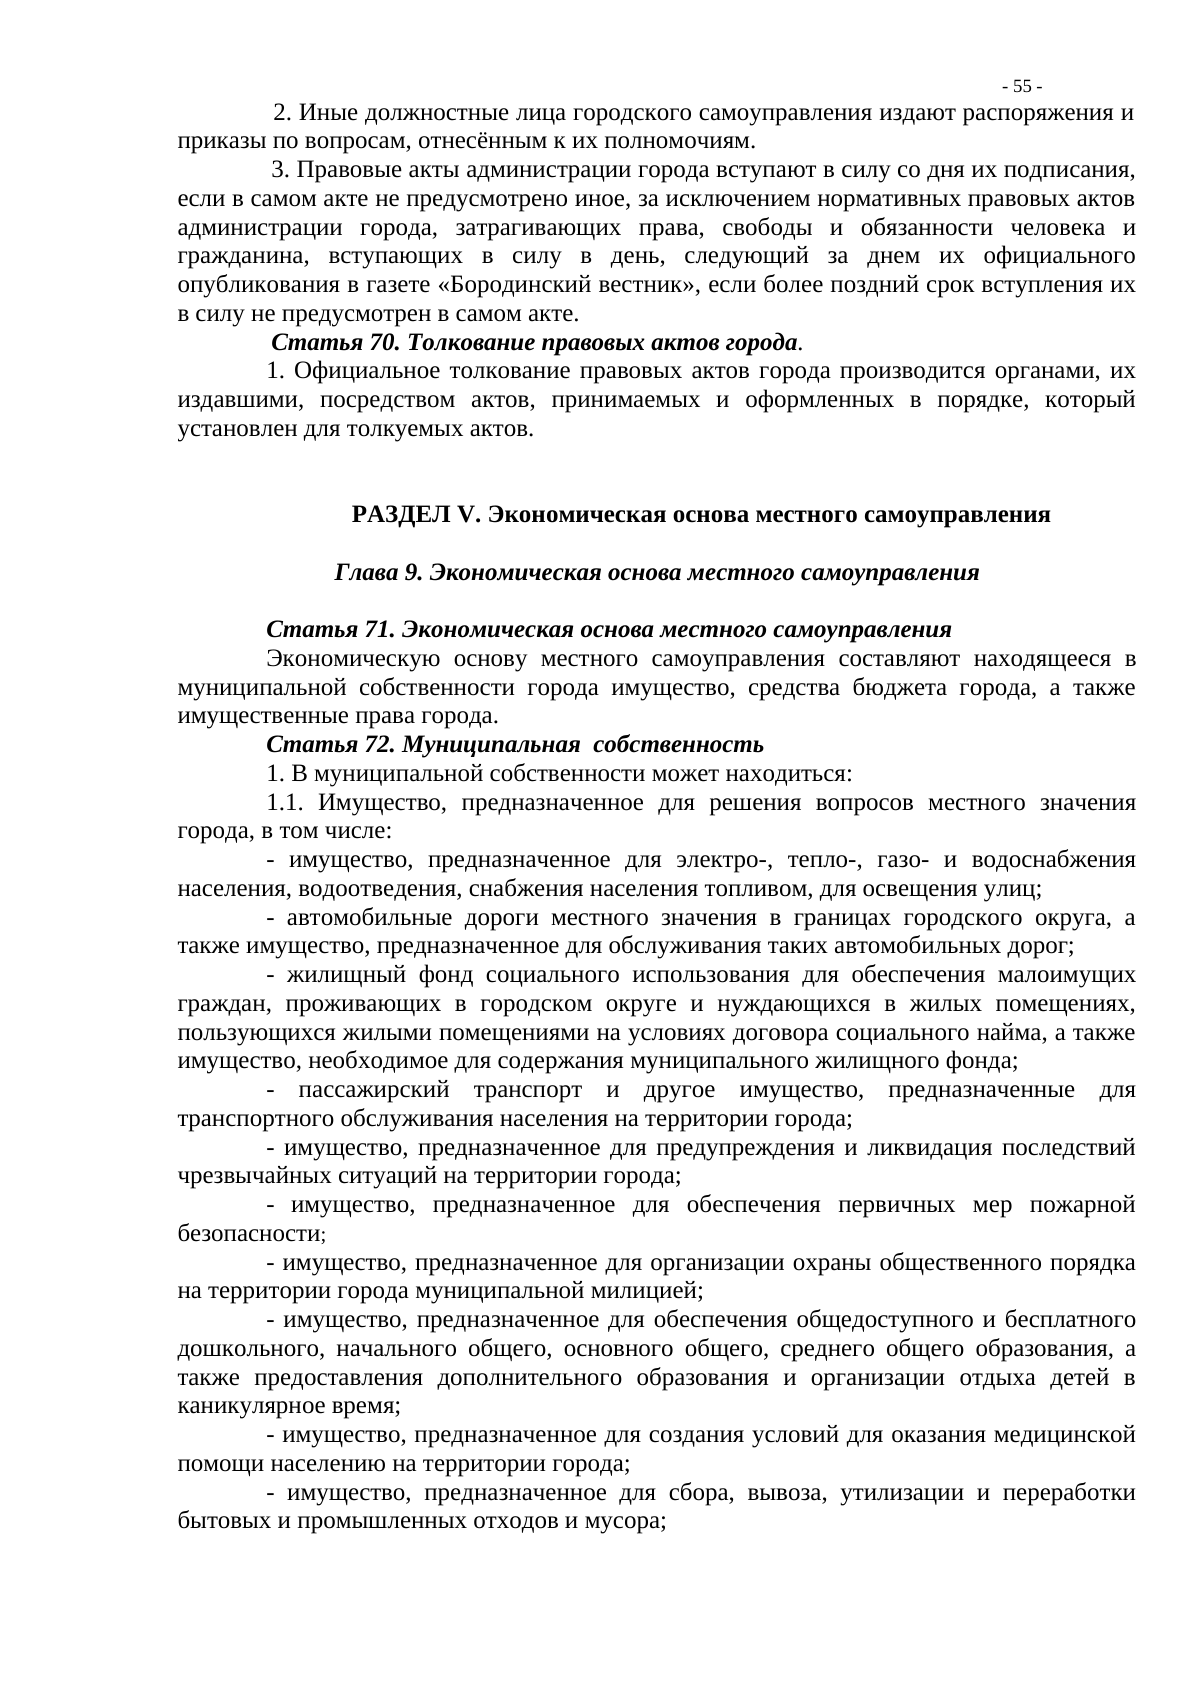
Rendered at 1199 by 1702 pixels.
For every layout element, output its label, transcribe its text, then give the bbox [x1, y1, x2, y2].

text РАЗДЕЛ V. Экономическая основа местного самоуправления [177, 499, 1137, 528]
text - имущество, предназначенное для предупреждения и ликвидация последствий чрезвычайных ситуаций на территории города; [177, 1132, 1137, 1189]
text Статья 70. Толкование правовых актов города. [177, 327, 1137, 355]
text 3. Правовые акты администрации города вступают в силу со дня их подписания, если в самом акте не предусмотрено иное, за исключением нормативных правовых актов администрации города, затрагивающих права, свободы и обязанности человека и гражданина, вступающих в силу в день, следующий за днем их официального опубликования в газете «Бородинский вестник», если более поздний срок вступления их в силу не предусмотрен в самом акте. [177, 154, 1137, 327]
text Глава 9. Экономическая основа местного самоуправления [177, 557, 1137, 585]
text - имущество, предназначенное для организации охраны общественного порядка на территории города муниципальной милицией; [177, 1247, 1137, 1304]
text Экономическую основу местного самоуправления составляют находящееся в муниципальной собственности города имущество, средства бюджета города, а также имущественные права города. [177, 643, 1137, 729]
text - имущество, предназначенное для сбора, вывоза, утилизации и переработки бытовых и промышленных отходов и мусора; [177, 1477, 1137, 1534]
text - имущество, предназначенное для обеспечения первичных мер пожарной безопасности; [177, 1189, 1137, 1247]
text - имущество, предназначенное для обеспечения общедоступного и бесплатного дошкольного, начального общего, основного общего, среднего общего образования, а также предоставления дополнительного образования и организации отдыха детей в каникулярное время; [177, 1304, 1137, 1419]
text 1. Официальное толкование правовых актов города производится органами, их издавшими, посредством актов, принимаемых и оформленных в порядке, который установлен для толкуемых актов. [177, 355, 1137, 442]
text Статья 71. Экономическая основа местного самоуправления [177, 614, 1137, 643]
text 1.1. Имущество, предназначенное для решения вопросов местного значения города, в том числе: [177, 787, 1137, 844]
text - жилищный фонд социального использования для обеспечения малоимущих граждан, проживающих в городском округе и нуждающихся в жилых помещениях, пользующихся жилыми помещениями на условиях договора социального найма, а также имущество, необходимое для содержания муниципального жилищного фонда; [177, 959, 1137, 1074]
text 1. В муниципальной собственности может находиться: [177, 758, 1137, 787]
text - имущество, предназначенное для создания условий для оказания медицинской помощи населению на территории города; [177, 1419, 1137, 1477]
text 2. Иные должностные лица городского самоуправления издают распоряжения и приказы по вопросам, отнесённым к их полномочиям. [177, 97, 1137, 154]
text - автомобильные дороги местного значения в границах городского округа, а также имущество, предназначенное для обслуживания таких автомобильных дорог; [177, 902, 1137, 959]
text Статья 72. Муниципальная собственность [177, 729, 1137, 758]
text - пассажирский транспорт и другое имущество, предназначенные для транспортного обслуживания населения на территории города; [177, 1074, 1137, 1132]
text - имущество, предназначенное для электро-, тепло-, газо- и водоснабжения населения, водоотведения, снабжения населения топливом, для освещения улиц; [177, 844, 1137, 902]
